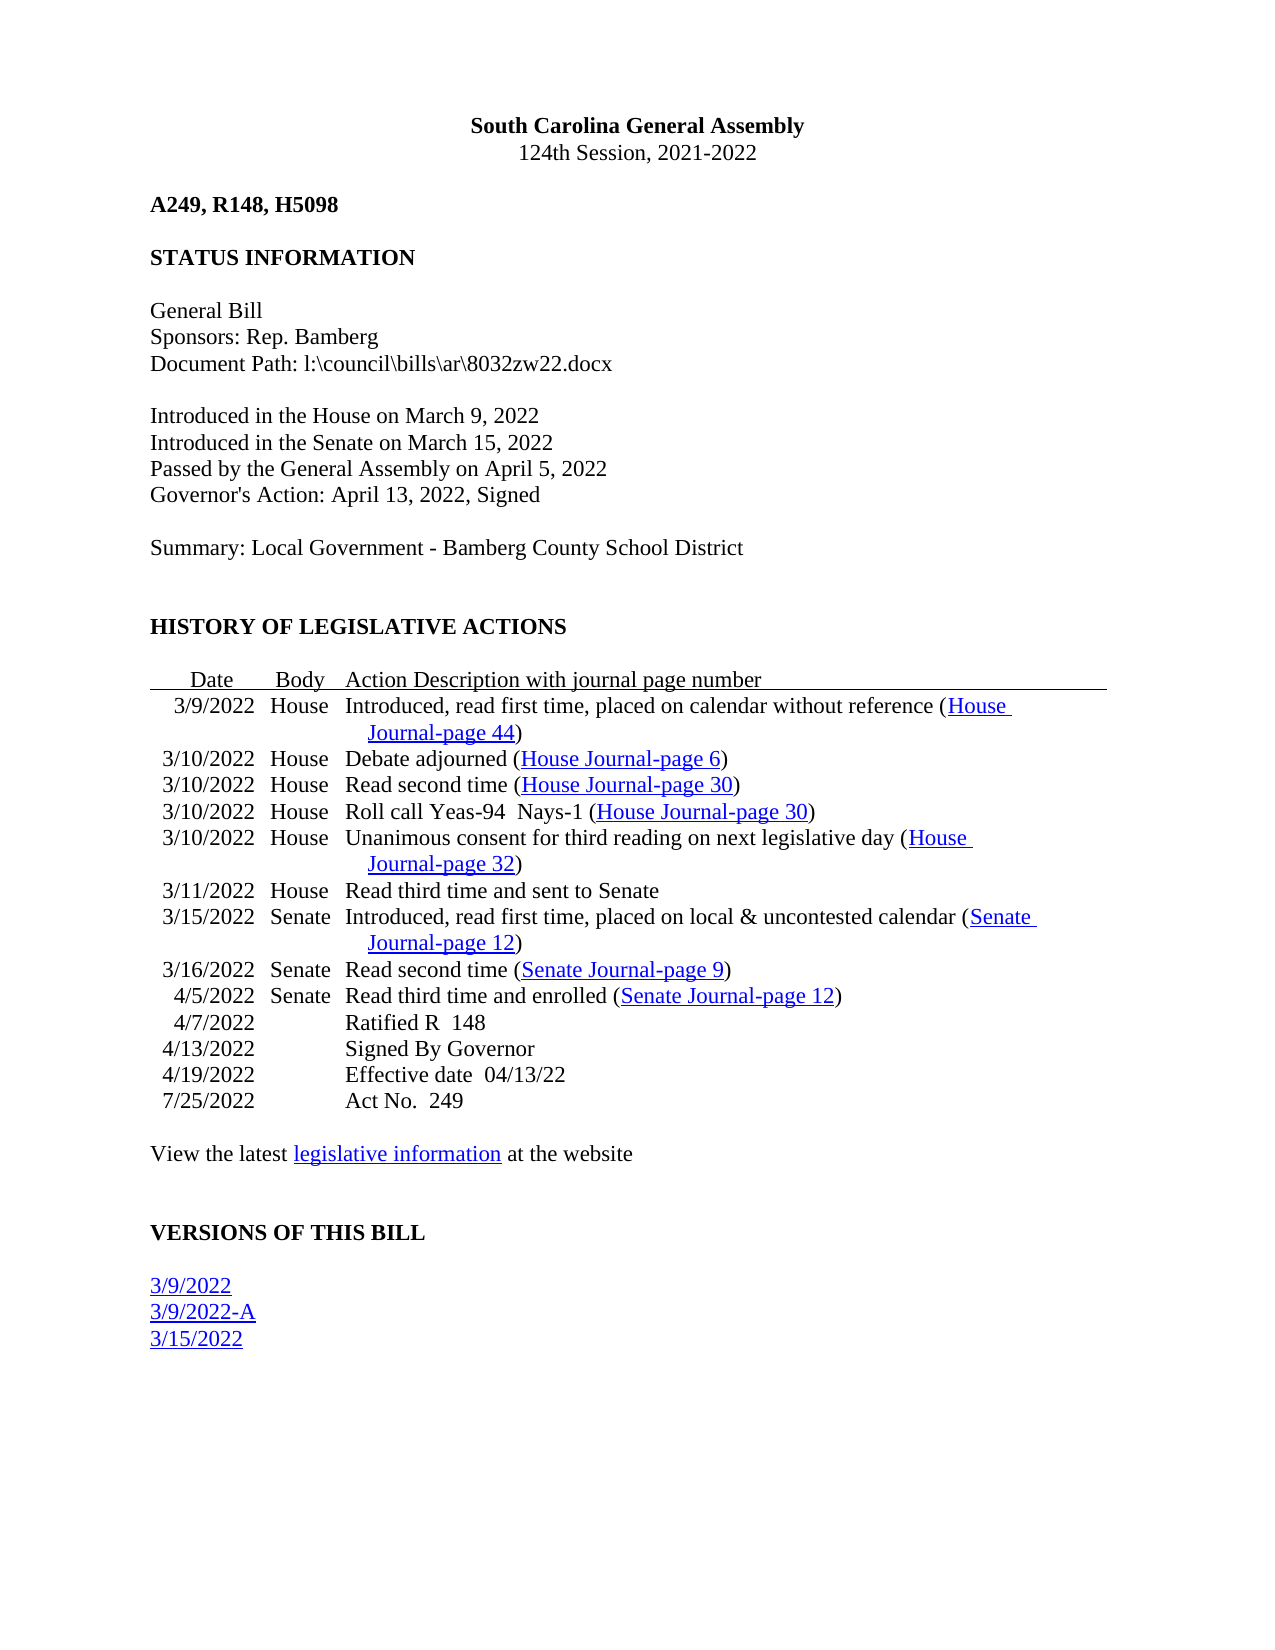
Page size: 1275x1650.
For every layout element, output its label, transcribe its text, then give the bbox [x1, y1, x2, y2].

text 3/15/2022 [150, 1325, 1125, 1351]
text 3/10/2022 House Read second time (House Journal-page 30) [150, 771, 1125, 798]
text Document Path: l:\council\bills\ar\8032zw22.docx [150, 350, 1125, 376]
text Passed by the General Assembly on April 5, 2022 [150, 455, 1125, 481]
text 3/10/2022 House Unanimous consent for third reading on next legislative day (House Journal-page 32) [150, 824, 1125, 877]
text Sponsors: Rep. Bamberg [150, 323, 1125, 350]
text 3/16/2022 Senate Read second time (Senate Journal-page 9) [150, 956, 1125, 982]
text South Carolina General Assembly [150, 112, 1125, 139]
text Summary: Local Government - Bamberg County School District [150, 534, 1125, 561]
text 3/9/2022 House Introduced, read first time, placed on calendar without reference (House Journal-page 44) [150, 692, 1125, 745]
text 7/25/2022 Act No. 249 [150, 1088, 1125, 1114]
text 3/9/2022 [150, 1272, 1125, 1298]
text 4/5/2022 Senate Read third time and enrolled (Senate Journal-page 12) [150, 982, 1125, 1008]
text Introduced in the House on March 9, 2022 [150, 402, 1125, 429]
text 4/13/2022 Signed By Governor [150, 1035, 1125, 1061]
text 124th Session, 2021-2022 [150, 139, 1125, 165]
text VERSIONS OF THIS BILL [150, 1219, 1125, 1246]
text General Bill [150, 297, 1125, 323]
text Governor's Action: April 13, 2022, Signed [150, 481, 1125, 508]
text 4/19/2022 Effective date 04/13/22 [150, 1061, 1125, 1088]
text A249, R148, H5098 [150, 192, 1125, 218]
text 3/11/2022 House Read third time and sent to Senate [150, 877, 1125, 903]
text STATUS INFORMATION [150, 244, 1125, 271]
text HISTORY OF LEGISLATIVE ACTIONS [150, 613, 1125, 639]
text View the latest legislative information at the website [150, 1140, 1125, 1167]
text 3/10/2022 House Debate adjourned (House Journal-page 6) [150, 745, 1125, 771]
text Introduced in the Senate on March 15, 2022 [150, 429, 1125, 455]
text Date Body Action Description with journal page number [150, 666, 1125, 692]
text 4/7/2022 Ratified R 148 [150, 1008, 1125, 1035]
text 3/9/2022-A [150, 1298, 1125, 1325]
text 3/10/2022 House Roll call Yeas-94 Nays-1 (House Journal-page 30) [150, 798, 1125, 824]
text 3/15/2022 Senate Introduced, read first time, placed on local & uncontested calendar (Senate Journal-page 12) [150, 903, 1125, 956]
